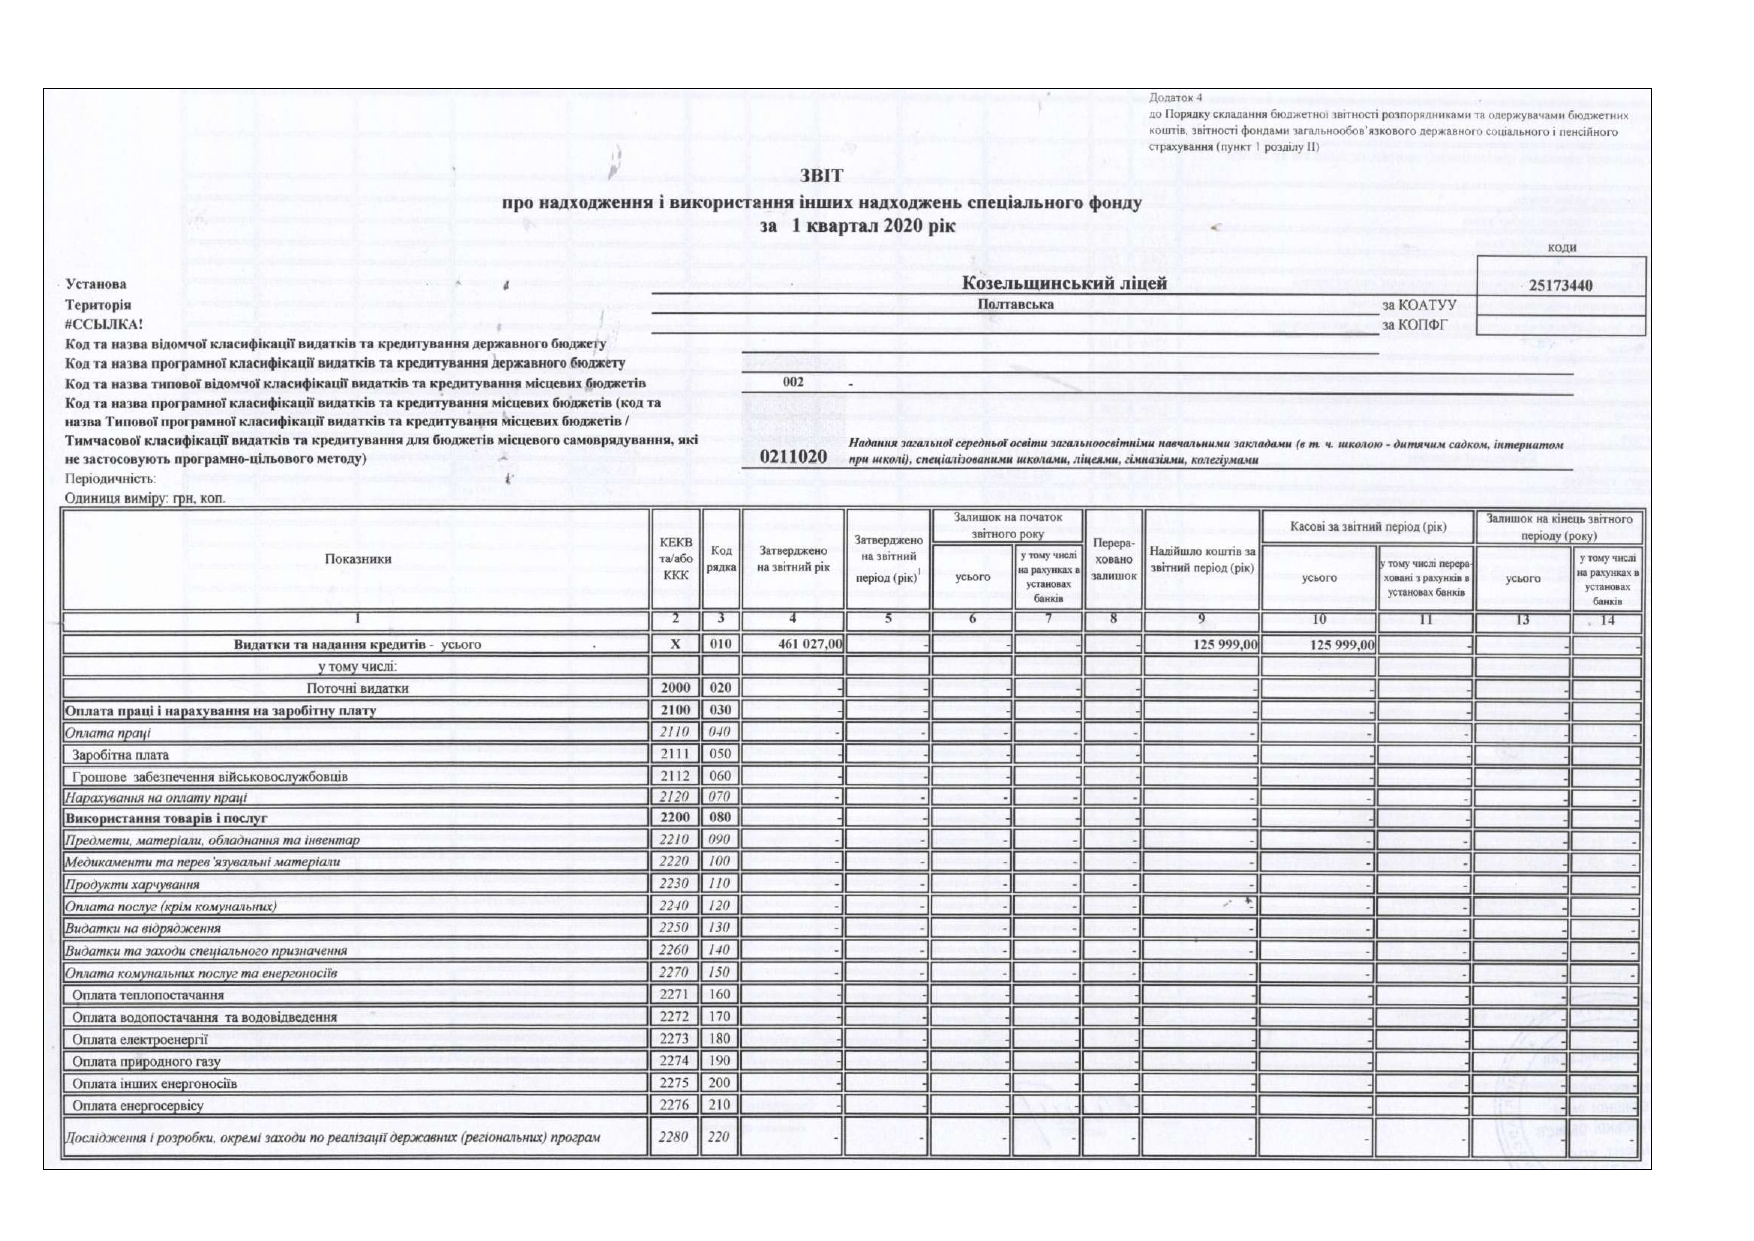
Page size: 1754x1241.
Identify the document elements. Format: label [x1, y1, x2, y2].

picture [44, 89, 1651, 1169]
